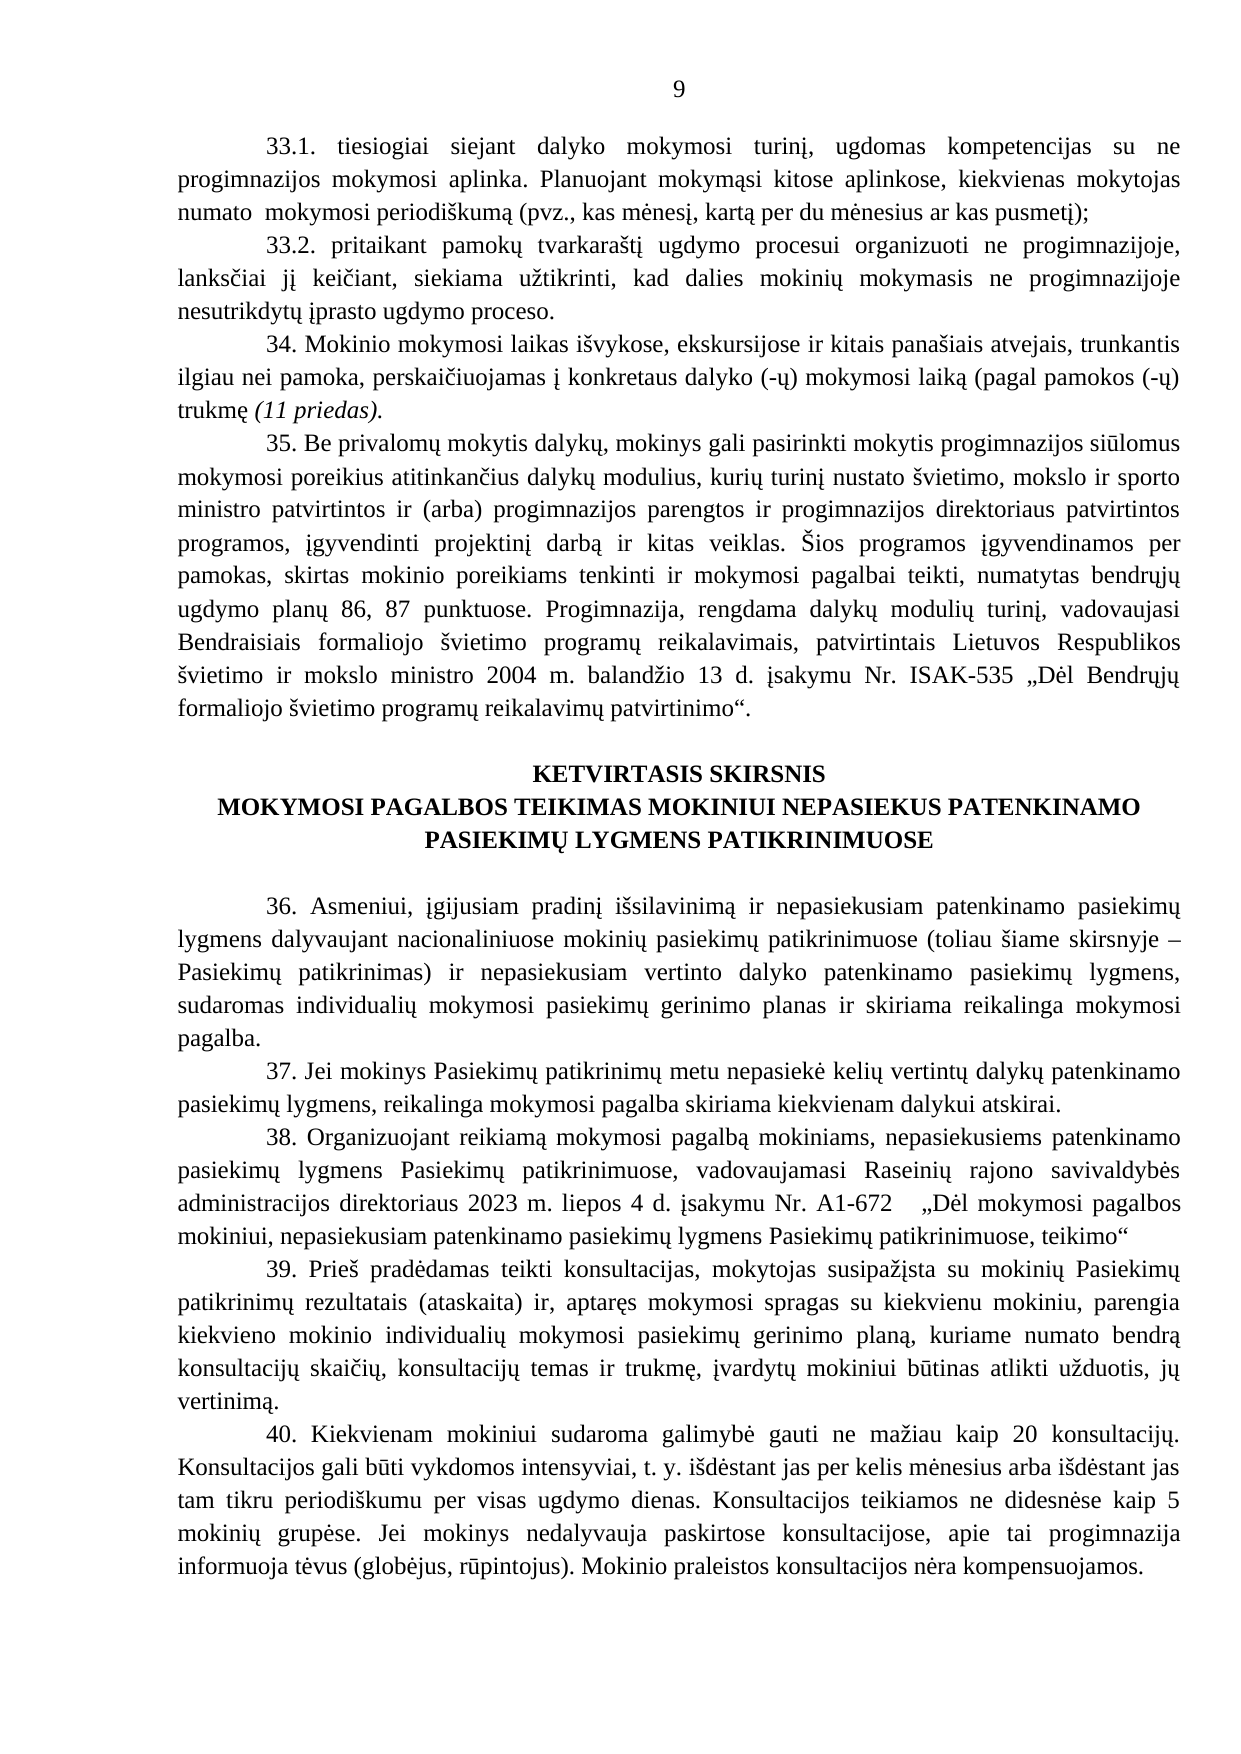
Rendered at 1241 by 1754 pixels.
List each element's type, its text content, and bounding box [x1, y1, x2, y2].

text 33.2. pritaikant pamokų tvarkaraštį ugdymo procesui organizuoti ne progimnazijoje, lanksčiai jį keičiant, siekiama užtikrinti, kad dalies mokinių mokymasis ne progimnazijoje nesutrikdytų įprasto ugdymo proceso. [177, 230, 1181, 325]
text 39. Prieš pradėdamas teikti konsultacijas, mokytojas susipažįsta su mokinių Pasiekimų patikrinimų rezultatais (ataskaita) ir, aptaręs mokymosi spragas su kiekvienu mokiniu, parengia kiekvieno mokinio individualių mokymosi pasiekimų gerinimo planą, kuriame numato bendrą konsultacijų skaičių, konsultacijų temas ir trukmę, įvardytų mokiniui būtinas atlikti užduotis, jų vertinimą. [177, 1254, 1181, 1415]
text KETVIRTASIS SKIRSNIS [177, 759, 1181, 787]
text MOKYMOSI PAGALBOS TEIKIMAS MOKINIUI NEPASIEKUS PATENKINAMO PASIEKIMŲ LYGMENS PATIKRINIMUOSE [177, 792, 1181, 853]
text 38. Organizuojant reikiamą mokymosi pagalbą mokiniams, nepasiekusiems patenkinamo pasiekimų lygmens Pasiekimų patikrinimuose, vadovaujamasi Raseinių rajono savivaldybės administracijos direktoriaus 2023 m. liepos 4 d. įsakymu Nr. A1-672 „Dėl mokymosi pagalbos mokiniui, nepasiekusiam patenkinamo pasiekimų lygmens Pasiekimų patikrinimuose, teikimo“ [177, 1122, 1181, 1250]
list 40. Kiekvienam mokiniui sudaroma galimybė gauti ne mažiau kaip 20 konsultacijų. Konsultacijos gali būti vykdomos intensyviai, t. y. išdėstant jas per kelis mėnesius arba išdėstant jas tam tikru periodiškumu per visas ugdymo dienas. Konsultacijos teikiamos ne didesnėse kaip 5 mokinių grupėse. Jei mokinys nedalyvauja paskirtose konsultacijose, apie tai progimnazija informuoja tėvus (globėjus, rūpintojus). Mokinio praleistos konsultacijos nėra kompensuojamos. [177, 1419, 1181, 1580]
text 37. Jei mokinys Pasiekimų patikrinimų metu nepasiekė kelių vertintų dalykų patenkinamo pasiekimų lygmens, reikalinga mokymosi pagalba skiriama kiekvienam dalykui atskirai. [177, 1056, 1181, 1118]
text 33.1. tiesiogiai siejant dalyko mokymosi turinį, ugdomas kompetencijas su ne progimnazijos mokymosi aplinka. Planuojant mokymąsi kitose aplinkose, kiekvienas mokytojas numato mokymosi periodiškumą (pvz., kas mėnesį, kartą per du mėnesius ar kas pusmetį); [177, 131, 1181, 226]
list 34. Mokinio mokymosi laikas išvykose, ekskursijose ir kitais panašiais atvejais, trunkantis ilgiau nei pamoka, perskaičiuojamas į konkretaus dalyko (-ų) mokymosi laiką (pagal pamokos (-ų) trukmę (11 priedas). [177, 329, 1181, 424]
text 36. Asmeniui, įgijusiam pradinį išsilavinimą ir nepasiekusiam patenkinamo pasiekimų lygmens dalyvaujant nacionaliniuose mokinių pasiekimų patikrinimuose (toliau šiame skirsnyje – Pasiekimų patikrinimas) ir nepasiekusiam vertinto dalyko patenkinamo pasiekimų lygmens, sudaromas individualių mokymosi pasiekimų gerinimo planas ir skiriama reikalinga mokymosi pagalba. [177, 891, 1181, 1052]
text 35. Be privalomų mokytis dalykų, mokinys gali pasirinkti mokytis progimnazijos siūlomus mokymosi poreikius atitinkančius dalykų modulius, kurių turinį nustato švietimo, mokslo ir sporto ministro patvirtintos ir (arba) progimnazijos parengtos ir progimnazijos direktoriaus patvirtintos programos, įgyvendinti projektinį darbą ir kitas veiklas. Šios programos įgyvendinamos per pamokas, skirtas mokinio poreikiams tenkinti ir mokymosi pagalbai teikti, numatytas bendrųjų ugdymo planų 86, 87 punktuose. Progimnazija, rengdama dalykų modulių turinį, vadovaujasi Bendraisiais formaliojo švietimo programų reikalavimais, patvirtintais Lietuvos Respublikos švietimo ir mokslo ministro 2004 m. balandžio 13 d. įsakymu Nr. ISAK-535 „Dėl Bendrųjų formaliojo švietimo programų reikalavimų patvirtinimo“. [177, 428, 1181, 721]
